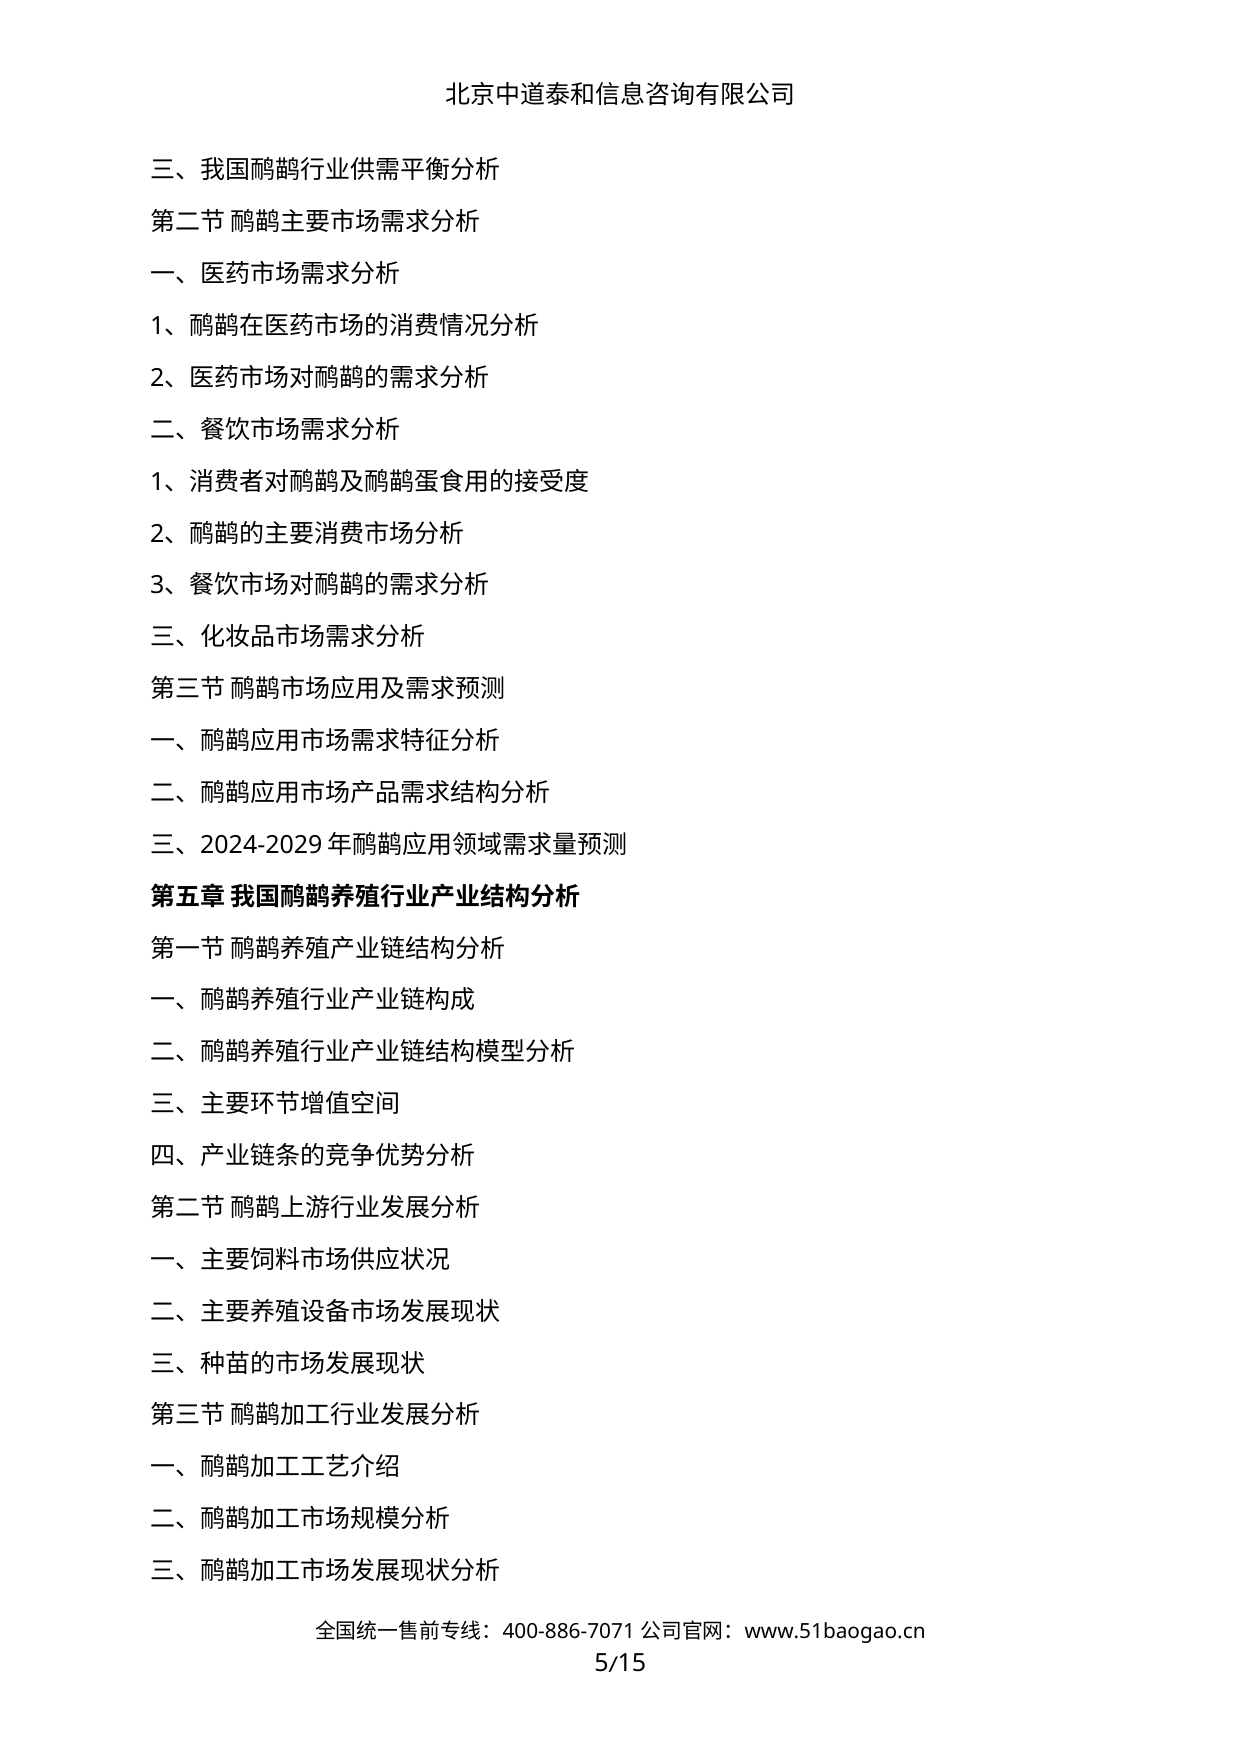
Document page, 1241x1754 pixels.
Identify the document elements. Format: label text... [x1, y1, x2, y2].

text 三、种苗的市场发展现状 [150, 1343, 1090, 1379]
text 一、鸸鹋养殖行业产业链构成 [150, 980, 1090, 1016]
text 2、医药市场对鸸鹋的需求分析 [150, 357, 1090, 394]
text 三、2024-2029年鸸鹋应用领域需求量预测 [150, 824, 1090, 861]
text 1、消费者对鸸鹋及鸸鹋蛋食用的接受度 [150, 461, 1090, 497]
text 三、主要环节增值空间 [150, 1084, 1090, 1120]
text 第五章 我国鸸鹋养殖行业产业结构分析 [150, 876, 1090, 912]
text 二、主要养殖设备市场发展现状 [150, 1291, 1090, 1327]
text 一、鸸鹋加工工艺介绍 [150, 1447, 1090, 1483]
text 三、鸸鹋加工市场发展现状分析 [150, 1551, 1090, 1587]
text 第二节 鸸鹋上游行业发展分析 [150, 1187, 1090, 1224]
text 四、产业链条的竞争优势分析 [150, 1136, 1090, 1172]
text 一、鸸鹋应用市场需求特征分析 [150, 721, 1090, 757]
text 三、我国鸸鹋行业供需平衡分析 [150, 150, 1090, 186]
text 二、餐饮市场需求分析 [150, 409, 1090, 446]
text 三、化妆品市场需求分析 [150, 617, 1090, 653]
text 2、鸸鹋的主要消费市场分析 [150, 513, 1090, 549]
text 二、鸸鹋养殖行业产业链结构模型分析 [150, 1032, 1090, 1068]
text 第二节 鸸鹋主要市场需求分析 [150, 202, 1090, 238]
text 1、鸸鹋在医药市场的消费情况分析 [150, 306, 1090, 342]
text 第三节 鸸鹋市场应用及需求预测 [150, 669, 1090, 705]
text 一、主要饲料市场供应状况 [150, 1239, 1090, 1276]
text 第三节 鸸鹋加工行业发展分析 [150, 1395, 1090, 1431]
text 二、鸸鹋应用市场产品需求结构分析 [150, 772, 1090, 809]
text 二、鸸鹋加工市场规模分析 [150, 1499, 1090, 1535]
text 3、餐饮市场对鸸鹋的需求分析 [150, 565, 1090, 601]
text 第一节 鸸鹋养殖产业链结构分析 [150, 928, 1090, 964]
text 一、医药市场需求分析 [150, 254, 1090, 290]
